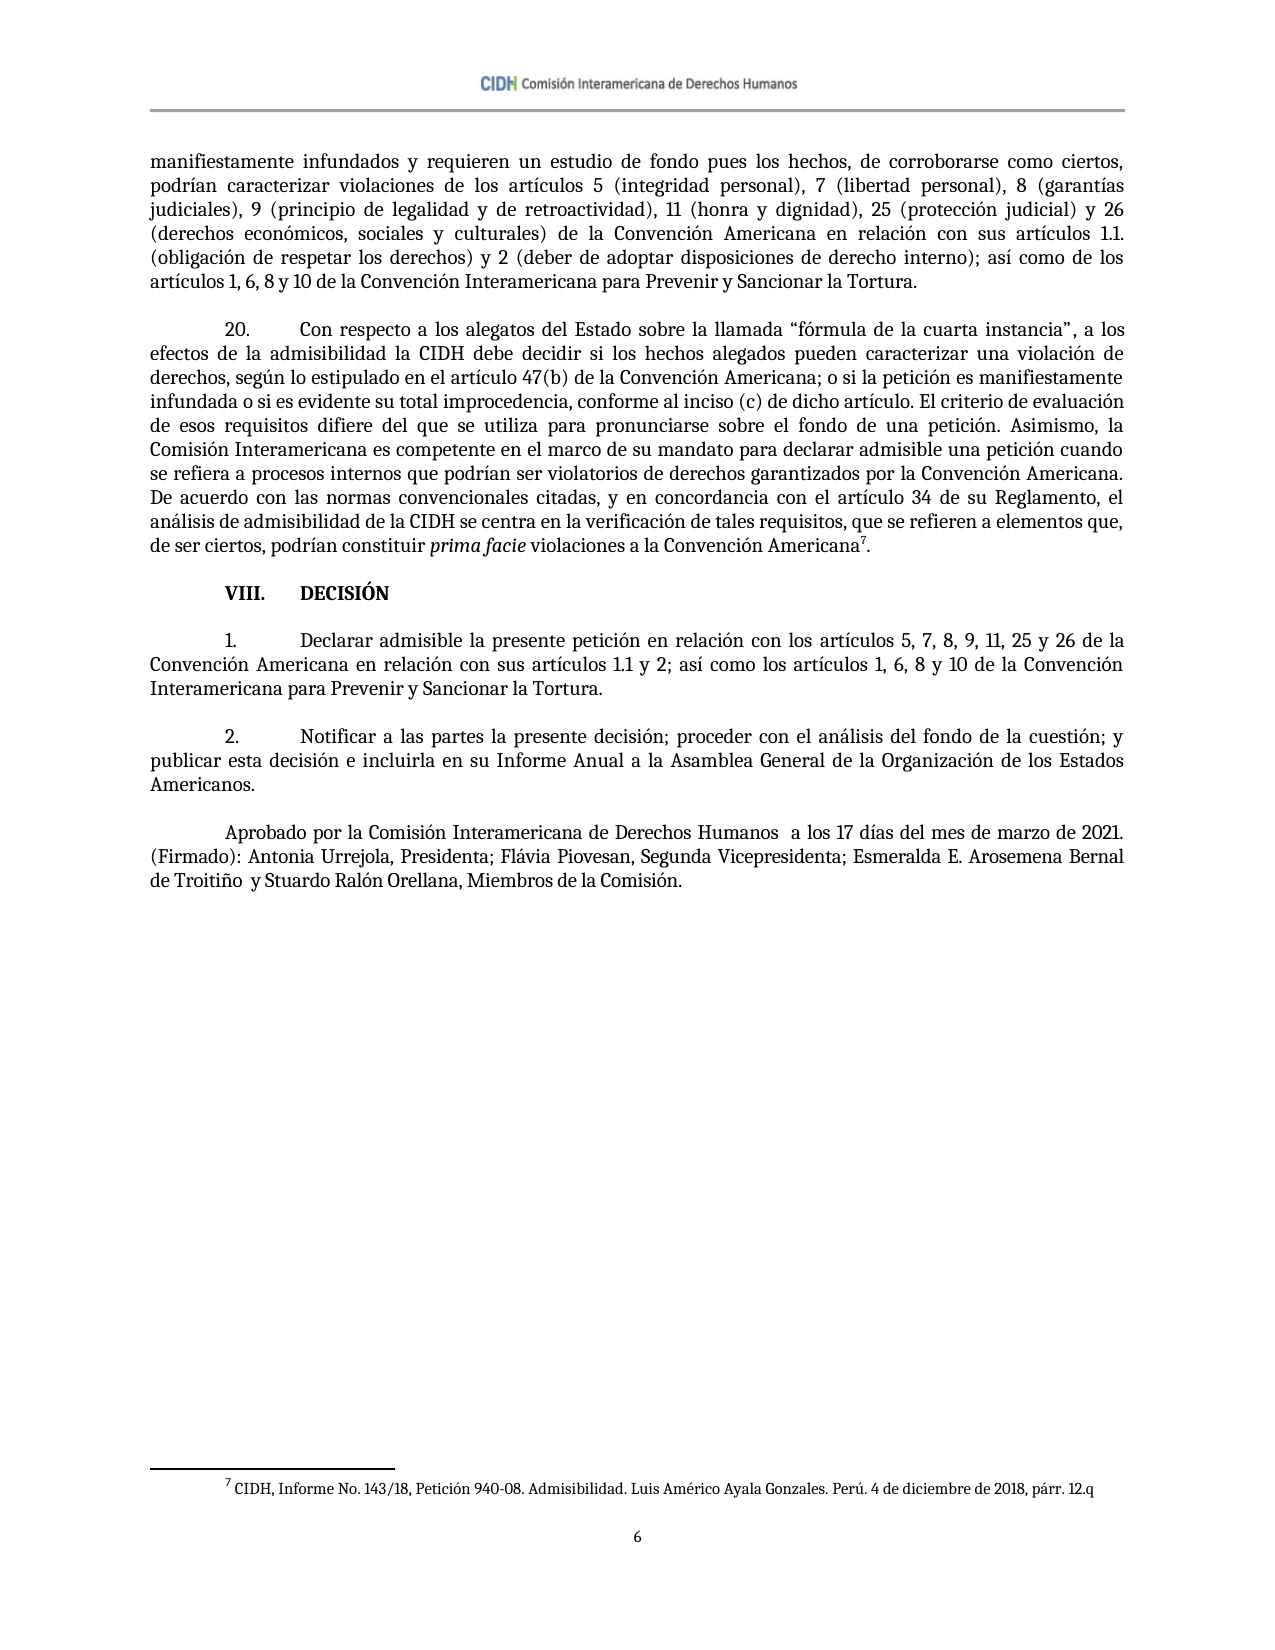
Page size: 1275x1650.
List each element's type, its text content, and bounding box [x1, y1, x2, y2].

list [150, 150, 1125, 294]
list Notificar a las partes la presente decisión; proceder con el análisis del fondo de la cuestión; y publicar esta decisión e incluirla en su Informe Anual a la Asamblea General de la Organización de los Estados Americanos. [150, 725, 1125, 797]
text Aprobado por la Comisión Interamericana de Derechos Humanos a los 17 días del mes de marzo de 2021. (Firmado): Antonia Urrejola, Presidenta; Flávia Piovesan, Segunda Vicepresidenta; Esmeralda E. Arosemena Bernal de Troitiño y Stuardo Ralón Orellana, Miembros de la Comisión. [150, 821, 1125, 893]
list Declarar admisible la presente petición en relación con los artículos 5, 7, 8, 9, 11, 25 y 26 de la Convención Americana en relación con sus artículos 1.1 y 2; así como los artículos 1, 6, 8 y 10 de la Convención Interamericana para Prevenir y Sancionar la Tortura. [150, 629, 1125, 701]
picture [475, 75, 800, 93]
list Con respecto a los alegatos del Estado sobre la llamada “fórmula de la cuarta instancia”, a los efectos de la admisibilidad la CIDH debe decidir si los hechos alegados pueden caracterizar una violación de derechos, según lo estipulado en el artículo 47(b) de la Convención Americana; o si la petición es manifiestamente infundada o si es evidente su total improcedencia, conforme al inciso (c) de dicho artículo. El criterio de evaluación de esos requisitos difiere del que se utiliza para pronunciarse sobre el fondo de una petición. Asimismo, la Comisión Interamericana es competente en el marco de su mandato para declarar admisible una petición cuando se refiera a procesos internos que podrían ser violatorios de derechos garantizados por la Convención Americana. De acuerdo con las normas convencionales citadas, y en concordancia con el artículo 34 de su Reglamento, el análisis de admisibilidad de la CIDH se centra en la verificación de tales requisitos, que se refieren a elementos que, de ser ciertos, podrían constituir prima facie violaciones a la Convención Americana. [150, 318, 1125, 557]
text VIII. DECISIÓN [225, 581, 1125, 605]
